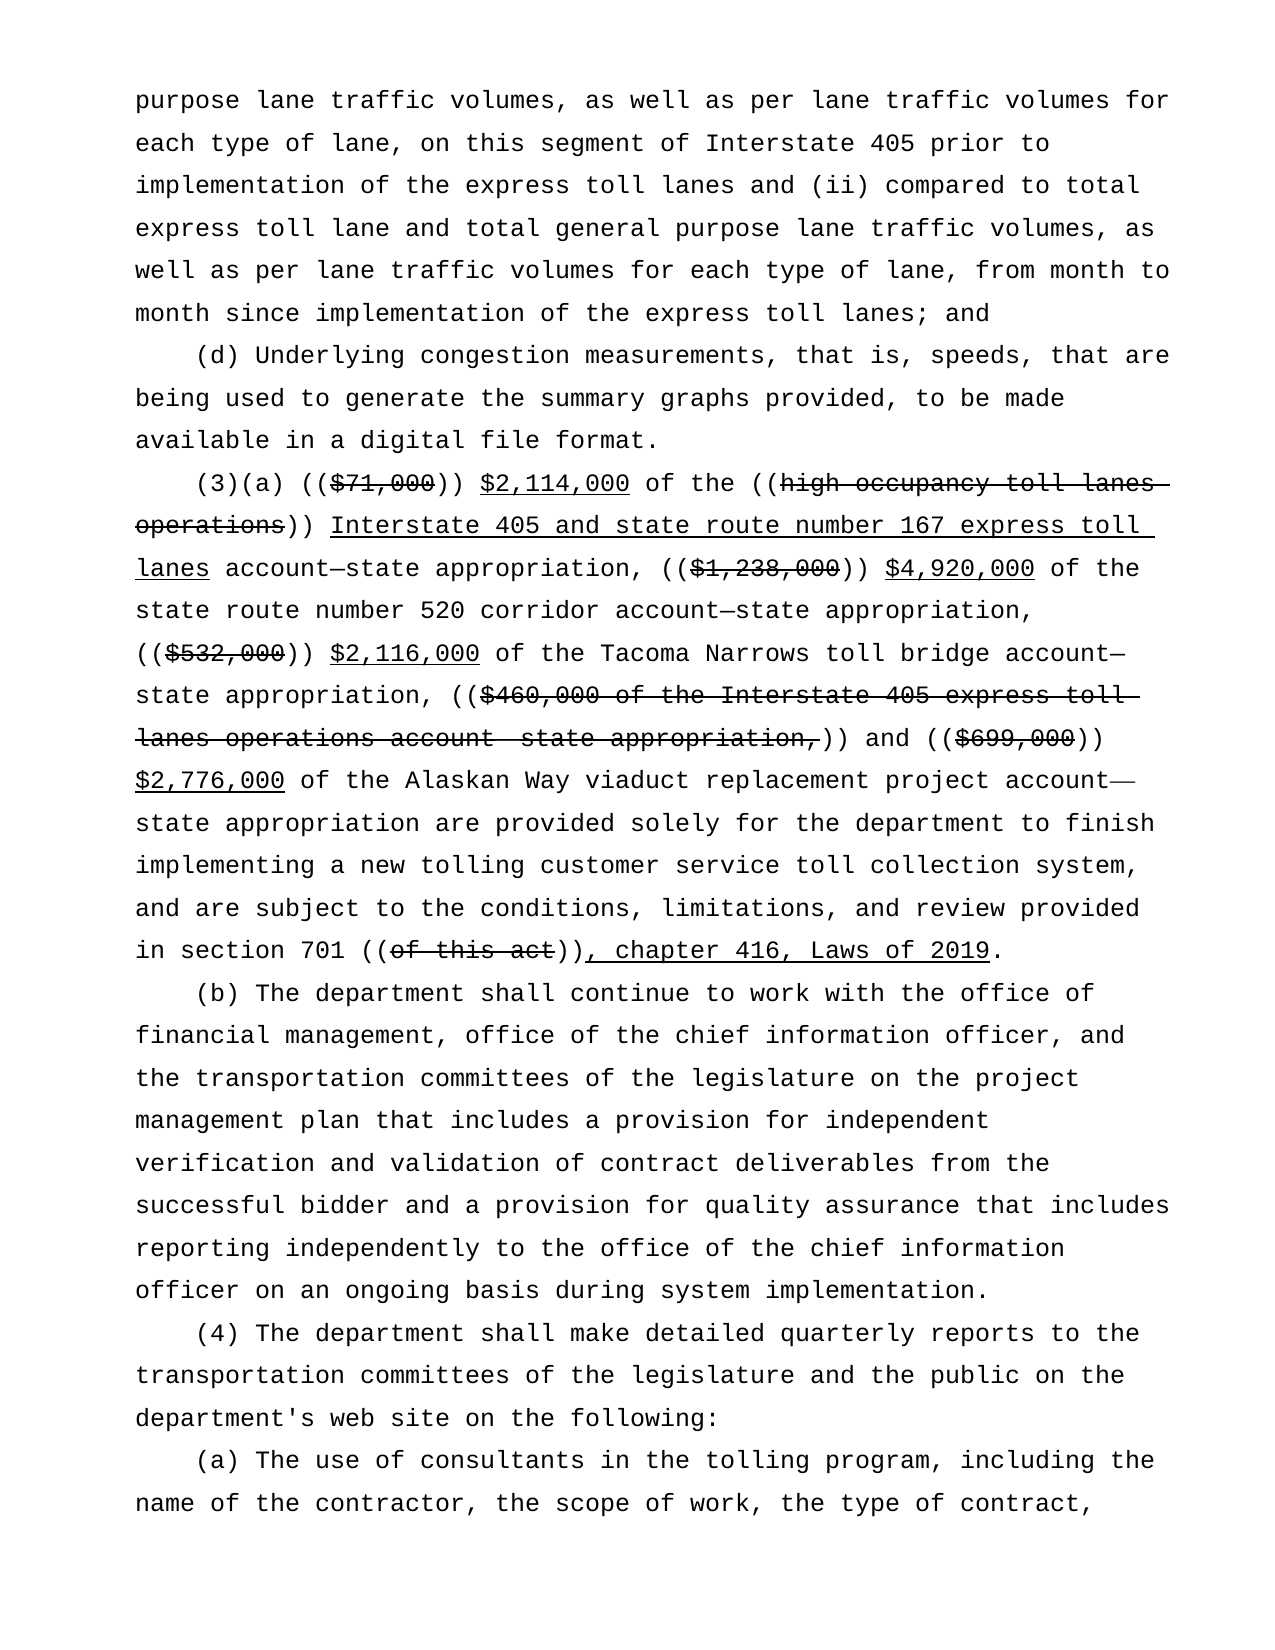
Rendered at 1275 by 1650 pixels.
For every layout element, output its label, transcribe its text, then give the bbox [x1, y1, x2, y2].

text (b) The department shall continue to work with the office of financial management, office of the chief information officer, and the transportation committees of the legislature on the project management plan that includes a provision for independent verification and validation of contract deliverables from the successful bidder and a provision for quality assurance that includes reporting independently to the office of the chief information officer on an ongoing basis during system implementation. [135, 967, 1170, 1307]
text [135, 75, 1170, 330]
text (4) The department shall make detailed quarterly reports to the transportation committees of the legislature and the public on the department's web site on the following: [135, 1307, 1170, 1435]
text (d) Underlying congestion measurements, that is, speeds, that are being used to generate the summary graphs provided, to be made available in a digital file format. [135, 330, 1170, 457]
text (3)(a) (($71,000)) $2,114,000 of the ((high occupancy toll lanes operations)) Interstate 405 and state route number 167 express toll lanes account—state appropriation, (($1,238,000)) $4,920,000 of the state route number 520 corridor account—state appropriation, (($532,000)) $2,116,000 of the Tacoma Narrows toll bridge account—state appropriation, (($460,000 of the Interstate 405 express toll lanes operations account—state appropriation,)) and (($699,000)) $2,776,000 of the Alaskan Way viaduct replacement project account—state appropriation are provided solely for the department to finish implementing a new tolling customer service toll collection system, and are subject to the conditions, limitations, and review provided in section 701 ((of this act)), chapter 416, Laws of 2019. [135, 457, 1170, 967]
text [135, 1435, 1170, 1520]
